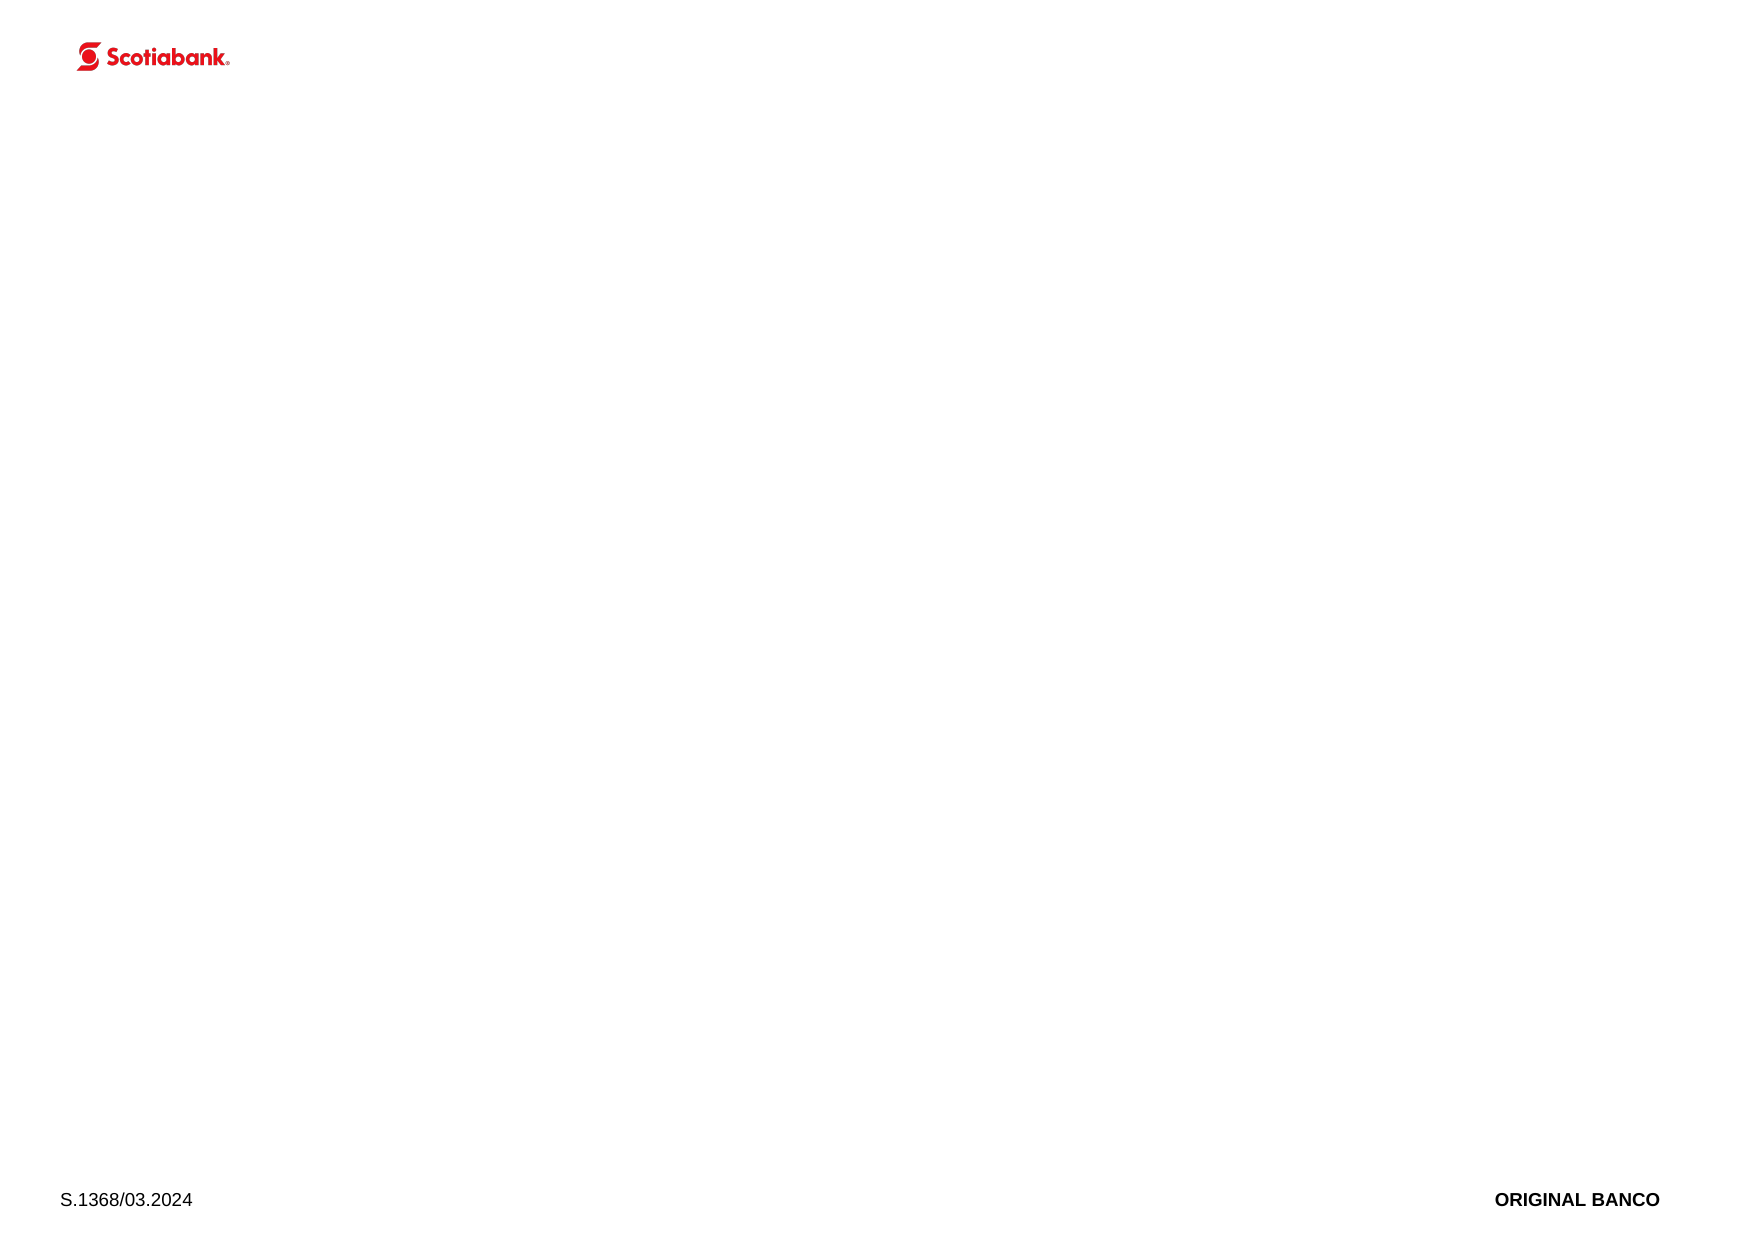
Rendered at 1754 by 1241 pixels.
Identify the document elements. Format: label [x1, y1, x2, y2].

picture [60, 30, 246, 84]
